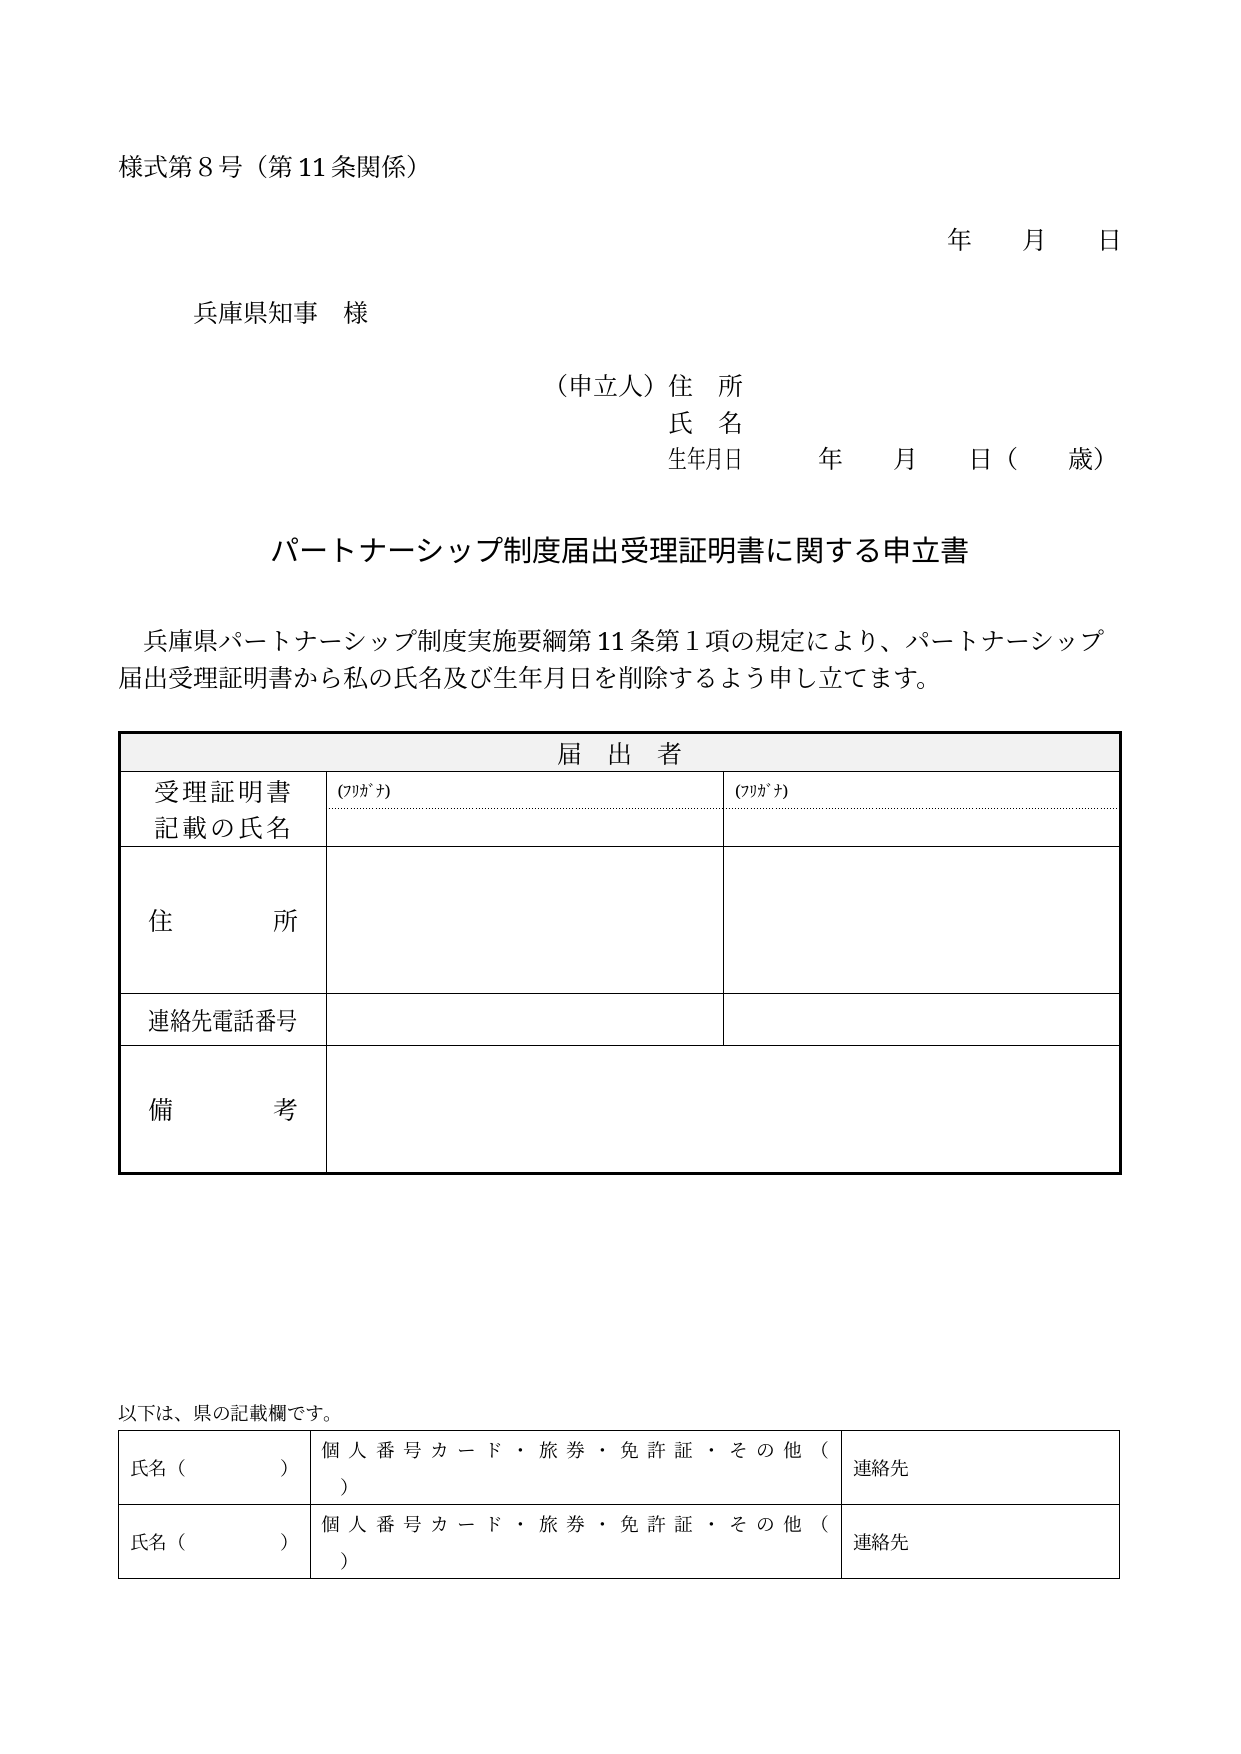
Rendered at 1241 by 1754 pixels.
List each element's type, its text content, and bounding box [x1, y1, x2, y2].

table_header 個人番号カード・旅券・免許証・その他（ ） [311, 1431, 841, 1504]
table_cell (ﾌﾘｶﾞﾅ) [724, 772, 1119, 808]
text 生年月日 年 月 日（ 歳） [118, 439, 1122, 476]
table_cell [724, 994, 1119, 1045]
text 年 月 日 [118, 221, 1122, 257]
table_cell [724, 847, 1119, 993]
text 兵庫県パートナーシップ制度実施要綱第11条第１項の規定により、パートナーシップ届出受理証明書から私の氏名及び生年月日を削除するよう申し立てます。 [118, 622, 1122, 695]
table_cell [724, 808, 1119, 846]
table_cell 連絡先電話番号 [121, 994, 326, 1045]
text 様式第８号（第11条関係） [118, 148, 1122, 184]
table_cell 氏名（ ） [119, 1505, 310, 1578]
table_cell 個人番号カード・旅券・免許証・その他（ ） [311, 1505, 841, 1578]
table_cell 住 所 [121, 847, 326, 993]
table_cell [327, 808, 723, 846]
text 氏 名 [118, 403, 1122, 439]
text パートナーシップ制度届出受理証明書に関する申立書 [118, 512, 1122, 585]
table_header 連絡先 [842, 1431, 1119, 1504]
table_header 氏名（ ） [119, 1431, 310, 1504]
text （申立人）住 所 [118, 367, 1122, 403]
table_cell 受理証明書 記載の氏名 [121, 772, 326, 846]
table_cell [327, 1046, 1119, 1172]
table_cell 備 考 [121, 1046, 326, 1172]
table_cell 連絡先 [842, 1505, 1119, 1578]
text 兵庫県知事 様 [118, 294, 1122, 330]
table_cell [327, 994, 723, 1045]
table_cell (ﾌﾘｶﾞﾅ) [327, 772, 723, 808]
text 以下は、県の記載欄です。 [118, 1394, 1122, 1430]
table_cell [327, 847, 723, 993]
table_header 届 出 者 [121, 734, 1119, 771]
